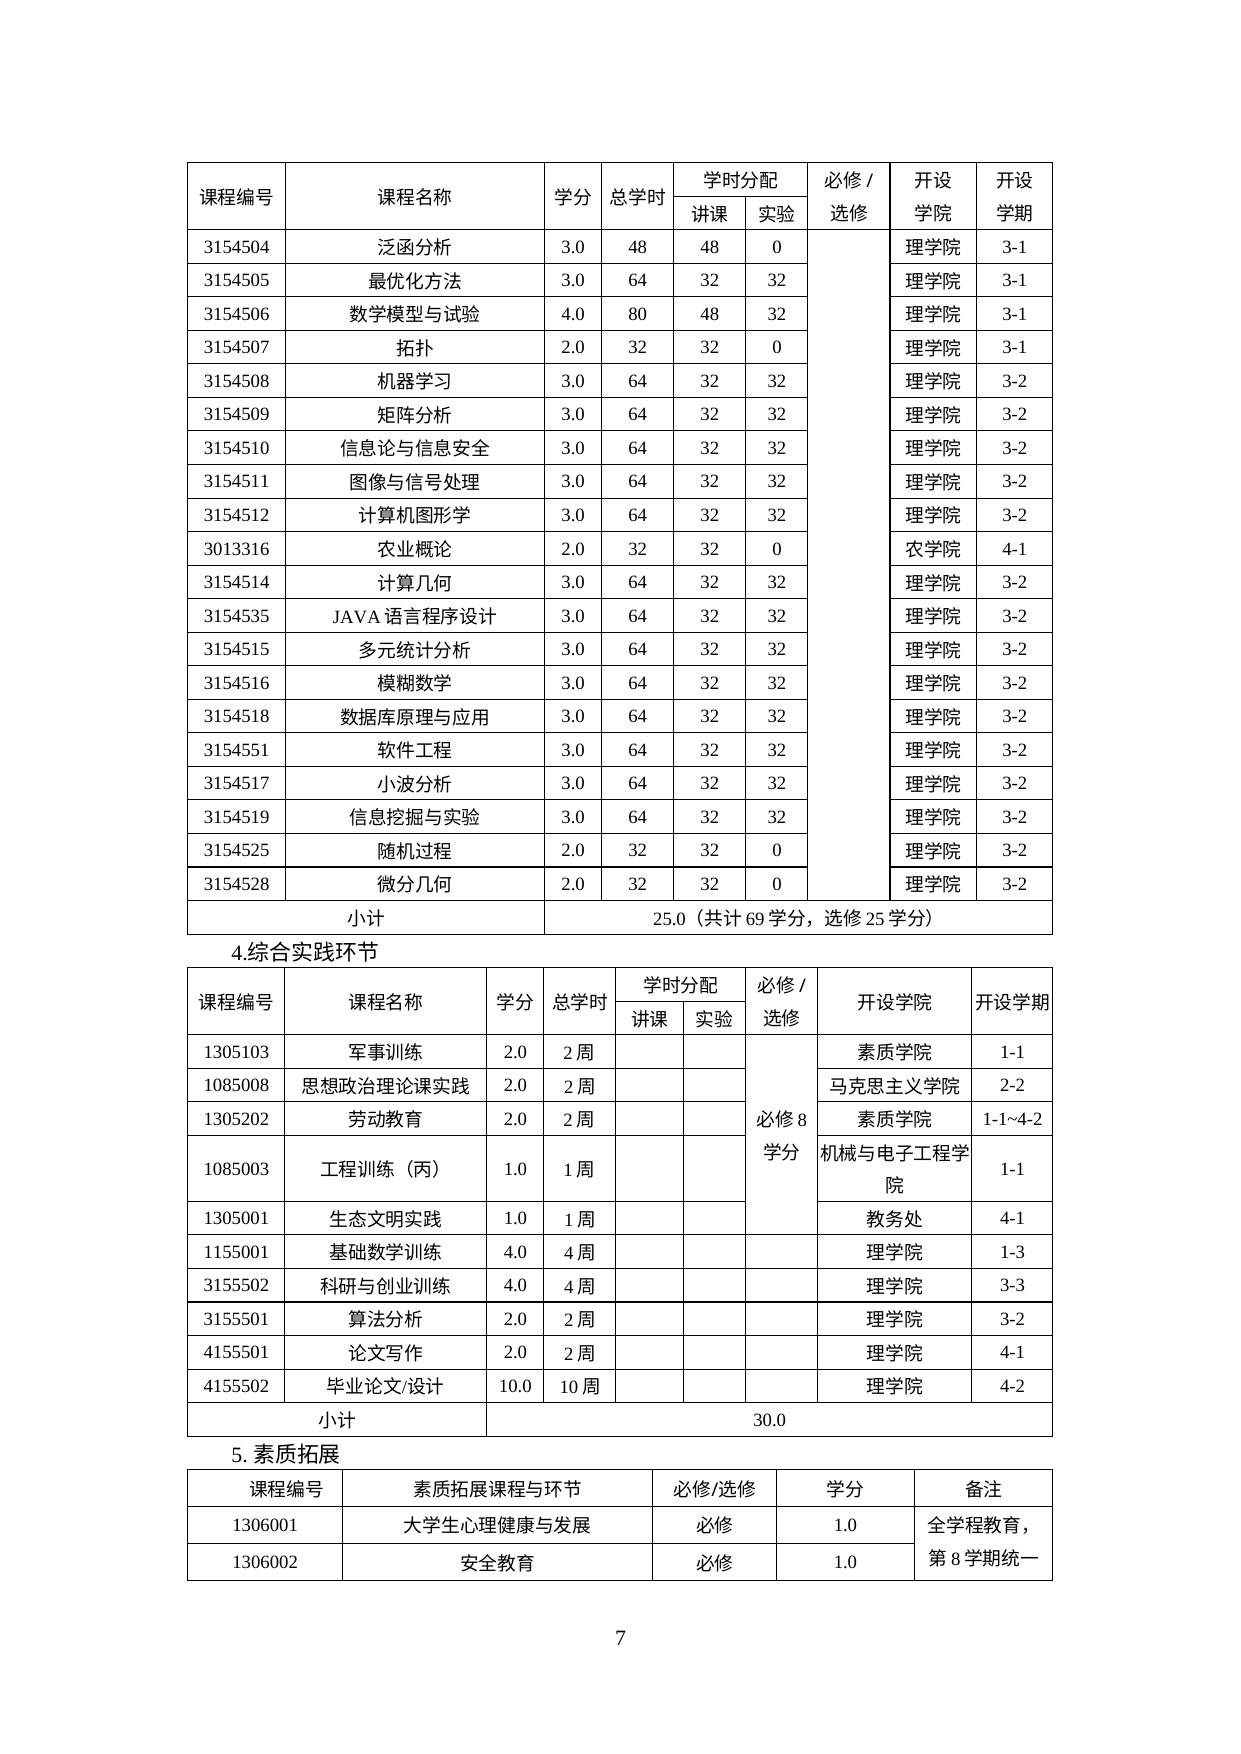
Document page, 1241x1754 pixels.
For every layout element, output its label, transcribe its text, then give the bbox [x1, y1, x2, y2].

table_cell 32 [602, 834, 673, 866]
table_cell 64 [602, 633, 673, 665]
table_cell 素质学院 [818, 1035, 971, 1068]
table_cell 理学院 [818, 1370, 971, 1402]
table_cell 毕业论文/设计 [285, 1370, 486, 1402]
table_cell [746, 1370, 817, 1402]
table_cell 3.0 [545, 398, 601, 430]
table_cell 安全教育 [343, 1544, 652, 1579]
table_cell 3154506 [188, 297, 285, 330]
table_cell 32 [674, 532, 745, 564]
table_header 课程编号 [188, 968, 284, 1034]
subtitle 5. 素质拓展 [187, 1437, 1053, 1469]
table_cell 3154507 [188, 331, 285, 363]
table_cell [746, 1303, 817, 1335]
table_cell 4155501 [188, 1336, 284, 1368]
table_cell 3-2 [977, 800, 1052, 833]
table_cell 1.0 [487, 1136, 543, 1201]
table_cell 0 [746, 230, 807, 263]
table_cell 64 [602, 566, 673, 598]
table_cell 2.0 [545, 868, 601, 900]
table_cell 理学院 [891, 633, 976, 665]
table_cell [684, 1136, 745, 1201]
table_cell 32 [602, 532, 673, 564]
table_cell 理学院 [891, 566, 976, 598]
table_cell 3-2 [977, 398, 1052, 430]
table_cell 3154551 [188, 733, 285, 766]
table_cell 3.0 [545, 800, 601, 833]
table_cell 实验 [684, 1002, 745, 1034]
table_cell [684, 1269, 745, 1301]
table_cell 矩阵分析 [286, 398, 544, 430]
subtitle 4.综合实践环节 [187, 935, 1053, 967]
table_cell 2周 [544, 1336, 615, 1368]
table_cell 4周 [544, 1269, 615, 1301]
table_cell 理学院 [891, 666, 976, 699]
table_cell 3155501 [188, 1303, 284, 1335]
table_cell 生态文明实践 [285, 1202, 486, 1234]
table_header 备注 [915, 1470, 1052, 1506]
table_cell 1周 [544, 1136, 615, 1201]
table_cell 3-2 [977, 700, 1052, 732]
table_cell 1085008 [188, 1069, 284, 1101]
table_cell 32 [602, 331, 673, 363]
table_header 必修/选修 [653, 1470, 776, 1506]
table_cell 小计 [188, 1403, 486, 1436]
table_cell 小计 [188, 901, 544, 933]
table_cell 2.0 [545, 532, 601, 564]
table_cell [684, 1035, 745, 1068]
table_header 开设学期 [972, 968, 1052, 1034]
table_cell 理学院 [818, 1303, 971, 1335]
table_cell [684, 1235, 745, 1268]
table_cell 教务处 [818, 1202, 971, 1234]
table_header 课程编号 [188, 1470, 342, 1506]
table_cell 2.0 [487, 1102, 543, 1135]
table_cell [746, 1336, 817, 1368]
table_cell [684, 1102, 745, 1135]
table_cell 理学院 [891, 297, 976, 330]
table_cell [616, 1069, 683, 1101]
table_cell 0 [746, 868, 807, 900]
table_cell 3154508 [188, 364, 285, 397]
table_cell 3154516 [188, 666, 285, 699]
table_cell 理学院 [891, 364, 976, 397]
table_header 开设 学院 [891, 163, 976, 229]
table_cell 素质学院 [818, 1102, 971, 1135]
table_cell 32 [674, 834, 745, 866]
table_cell [684, 1069, 745, 1101]
table_cell 0 [746, 331, 807, 363]
table_cell 1305001 [188, 1202, 284, 1234]
table_cell 32 [674, 733, 745, 766]
table_cell 农业概论 [286, 532, 544, 564]
table_header 总学时 [602, 163, 673, 229]
table_cell 64 [602, 465, 673, 497]
table_cell 10周 [544, 1370, 615, 1402]
table_cell 2周 [544, 1303, 615, 1335]
table_cell 2.0 [487, 1035, 543, 1068]
table_cell [616, 1303, 683, 1335]
table_cell 3-2 [977, 834, 1052, 866]
table_cell 32 [674, 566, 745, 598]
table_cell 理学院 [891, 398, 976, 430]
table_cell 3154505 [188, 264, 285, 296]
table_cell 随机过程 [286, 834, 544, 866]
table_cell 3.0 [545, 431, 601, 464]
table_cell 32 [746, 767, 807, 799]
table_cell 理学院 [891, 331, 976, 363]
table_cell 32 [746, 566, 807, 598]
table_cell 3-1 [977, 297, 1052, 330]
table_cell 讲课 [674, 197, 745, 229]
table_cell 3154515 [188, 633, 285, 665]
table_cell 32 [674, 264, 745, 296]
table_cell 3-2 [977, 566, 1052, 598]
table_cell 1.0 [777, 1507, 914, 1542]
table_cell 3.0 [545, 633, 601, 665]
table_cell 1305103 [188, 1035, 284, 1068]
table_cell 2.0 [545, 331, 601, 363]
table_cell 32 [602, 868, 673, 900]
table_cell 1周 [544, 1202, 615, 1234]
table_cell 2周 [544, 1035, 615, 1068]
table_cell 2-2 [972, 1069, 1052, 1101]
table_cell 80 [602, 297, 673, 330]
table_cell 3154519 [188, 800, 285, 833]
table_cell 32 [746, 465, 807, 497]
table_cell 4-1 [972, 1336, 1052, 1368]
table_cell 3155502 [188, 1269, 284, 1301]
table_cell 理学院 [818, 1235, 971, 1268]
table_cell 理学院 [891, 599, 976, 632]
table_cell JAVA语言程序设计 [286, 599, 544, 632]
table_cell 3154517 [188, 767, 285, 799]
table_cell 48 [674, 297, 745, 330]
table_cell 32 [746, 599, 807, 632]
table_cell 1.0 [487, 1202, 543, 1234]
table_cell 1306001 [188, 1507, 342, 1542]
table_cell 工程训练（丙） [285, 1136, 486, 1201]
table_cell 科研与创业训练 [285, 1269, 486, 1301]
table_cell [616, 1336, 683, 1368]
table_cell 32 [746, 666, 807, 699]
table_cell 实验 [746, 197, 807, 229]
table_cell 32 [746, 297, 807, 330]
table_cell 信息挖掘与实验 [286, 800, 544, 833]
table_cell 10.0 [487, 1370, 543, 1402]
table_cell 必修 [653, 1507, 776, 1542]
table_cell 1-1 [972, 1136, 1052, 1201]
table_cell 军事训练 [285, 1035, 486, 1068]
table_cell 0 [746, 834, 807, 866]
table_cell 32 [746, 264, 807, 296]
table_cell 32 [674, 431, 745, 464]
table_cell 64 [602, 398, 673, 430]
table_cell 30.0 [487, 1403, 1052, 1436]
table_cell 3-2 [972, 1303, 1052, 1335]
table_cell 计算几何 [286, 566, 544, 598]
table_cell 理学院 [891, 499, 976, 531]
table_cell [616, 1269, 683, 1301]
table_cell 理学院 [818, 1336, 971, 1368]
table_cell 64 [602, 364, 673, 397]
table_cell 3154528 [188, 868, 285, 900]
table_cell 3-2 [977, 599, 1052, 632]
table_cell 4.0 [545, 297, 601, 330]
table_cell 2周 [544, 1069, 615, 1101]
table_cell 泛函分析 [286, 230, 544, 263]
table_cell 32 [746, 633, 807, 665]
table_cell 3-2 [977, 499, 1052, 531]
table_cell 1-1 [972, 1035, 1052, 1068]
table_cell 1.0 [777, 1544, 914, 1579]
table_cell 64 [602, 599, 673, 632]
table_cell 基础数学训练 [285, 1235, 486, 1268]
table_cell 32 [674, 868, 745, 900]
table_cell 微分几何 [286, 868, 544, 900]
table_cell 32 [746, 364, 807, 397]
table_cell [746, 1269, 817, 1301]
table_cell 劳动教育 [285, 1102, 486, 1135]
table_cell 32 [746, 398, 807, 430]
table_cell 2周 [544, 1102, 615, 1135]
table_cell 48 [602, 230, 673, 263]
table_cell 32 [746, 733, 807, 766]
table_cell 1-1~4-2 [972, 1102, 1052, 1135]
table_header 学分 [487, 968, 543, 1034]
table_cell 32 [674, 700, 745, 732]
table_cell 3-2 [977, 666, 1052, 699]
table_header 课程名称 [286, 163, 544, 229]
table_cell 25.0（共计69学分，选修25学分） [545, 901, 1052, 933]
table_cell 3154511 [188, 465, 285, 497]
table_cell [684, 1336, 745, 1368]
table_cell 3.0 [545, 599, 601, 632]
table_cell 64 [602, 800, 673, 833]
table_cell 32 [674, 398, 745, 430]
table_cell 3-1 [977, 230, 1052, 263]
table_header 学分 [777, 1470, 914, 1506]
table_cell 数据库原理与应用 [286, 700, 544, 732]
table_cell 32 [746, 800, 807, 833]
table_cell 32 [674, 499, 745, 531]
table_cell 3.0 [545, 499, 601, 531]
table_cell 小波分析 [286, 767, 544, 799]
table_cell 3-2 [977, 733, 1052, 766]
table_cell 48 [674, 230, 745, 263]
table_cell 3.0 [545, 465, 601, 497]
table_cell 论文写作 [285, 1336, 486, 1368]
table_cell 算法分析 [285, 1303, 486, 1335]
table_cell 3.0 [545, 264, 601, 296]
table_cell 4-1 [977, 532, 1052, 564]
table_header 必修 / 选修 [746, 968, 817, 1034]
table_cell 4.0 [487, 1235, 543, 1268]
table_cell 全学程教育，第8学期统一计分 [915, 1507, 1052, 1579]
table_cell 计算机图形学 [286, 499, 544, 531]
table_cell 3.0 [545, 733, 601, 766]
table_cell 理学院 [891, 700, 976, 732]
table_cell 3154504 [188, 230, 285, 263]
table_cell 大学生心理健康与发展 [343, 1507, 652, 1542]
table_header 课程编号 [188, 163, 285, 229]
table_cell [616, 1202, 683, 1234]
table_cell 3-2 [977, 868, 1052, 900]
table_cell 2.0 [487, 1069, 543, 1101]
table_header 开设 学期 [977, 163, 1052, 229]
table_cell 32 [674, 599, 745, 632]
table_cell 3154535 [188, 599, 285, 632]
table_cell 信息论与信息安全 [286, 431, 544, 464]
table_cell 64 [602, 666, 673, 699]
table_cell [616, 1235, 683, 1268]
table_cell 4155502 [188, 1370, 284, 1402]
table_cell 必修 [653, 1544, 776, 1579]
table_cell 1305202 [188, 1102, 284, 1135]
table_header 必修 / 选修 [808, 163, 889, 229]
table_cell 1155001 [188, 1235, 284, 1268]
table_cell 理学院 [818, 1269, 971, 1301]
table_header 总学时 [544, 968, 615, 1034]
table_cell [616, 1136, 683, 1201]
table_cell 3-1 [977, 331, 1052, 363]
table_cell 讲课 [616, 1002, 683, 1034]
table_cell 理学院 [891, 767, 976, 799]
table_cell 机器学习 [286, 364, 544, 397]
table_cell 模糊数学 [286, 666, 544, 699]
table_cell 3.0 [545, 700, 601, 732]
table_header 素质拓展课程与环节 [343, 1470, 652, 1506]
table_cell 32 [674, 364, 745, 397]
table_cell 思想政治理论课实践 [285, 1069, 486, 1101]
table_cell 理学院 [891, 868, 976, 900]
table_cell 理学院 [891, 230, 976, 263]
table_cell 1-3 [972, 1235, 1052, 1268]
table_cell [616, 1370, 683, 1402]
table_cell 3013316 [188, 532, 285, 564]
table_cell 64 [602, 767, 673, 799]
table_cell 理学院 [891, 800, 976, 833]
table_cell 3.0 [545, 364, 601, 397]
table_cell 0 [746, 532, 807, 564]
table_cell 3-1 [977, 264, 1052, 296]
table_cell 最优化方法 [286, 264, 544, 296]
table_cell 64 [602, 733, 673, 766]
table_header 课程名称 [285, 968, 486, 1034]
table_cell [684, 1370, 745, 1402]
table_cell 4周 [544, 1235, 615, 1268]
table_cell 3.0 [545, 767, 601, 799]
table_cell 3-2 [977, 364, 1052, 397]
table_cell 32 [674, 767, 745, 799]
table_cell 3154514 [188, 566, 285, 598]
table_cell 1306002 [188, 1544, 342, 1579]
table_cell 机械与电子工程学院 [818, 1136, 971, 1201]
table_cell [746, 1235, 817, 1268]
table_cell 3-2 [977, 465, 1052, 497]
table_cell 3-2 [977, 633, 1052, 665]
table_header 开设学院 [818, 968, 971, 1034]
table_cell 数学模型与试验 [286, 297, 544, 330]
table_cell 软件工程 [286, 733, 544, 766]
table_cell 32 [674, 666, 745, 699]
table_cell 图像与信号处理 [286, 465, 544, 497]
table_cell 3.0 [545, 230, 601, 263]
table_cell 32 [746, 431, 807, 464]
table_cell 4.0 [487, 1269, 543, 1301]
table_cell 3154512 [188, 499, 285, 531]
table_cell 32 [746, 499, 807, 531]
table_cell [616, 1102, 683, 1135]
table_cell 32 [674, 800, 745, 833]
table_cell 3-3 [972, 1269, 1052, 1301]
table_cell 拓扑 [286, 331, 544, 363]
table_cell 3-2 [977, 431, 1052, 464]
table_cell 理学院 [891, 264, 976, 296]
table_cell 理学院 [891, 834, 976, 866]
table_cell 2.0 [487, 1336, 543, 1368]
table_cell [684, 1303, 745, 1335]
table_cell 64 [602, 431, 673, 464]
table_header 学时分配 [674, 163, 807, 196]
table_cell 64 [602, 499, 673, 531]
table_cell 3154518 [188, 700, 285, 732]
table_cell 必修8 学分 [746, 1035, 817, 1234]
table_cell 理学院 [891, 465, 976, 497]
table_cell [684, 1202, 745, 1234]
table_cell 3.0 [545, 666, 601, 699]
table_cell 4-1 [972, 1202, 1052, 1234]
table_cell 3154510 [188, 431, 285, 464]
table_cell 64 [602, 700, 673, 732]
table_cell 64 [602, 264, 673, 296]
table_cell 马克思主义学院 [818, 1069, 971, 1101]
table_cell 理学院 [891, 733, 976, 766]
table_cell 理学院 [891, 431, 976, 464]
table_header 学分 [545, 163, 601, 229]
table_cell 32 [674, 633, 745, 665]
table_cell 3154525 [188, 834, 285, 866]
table_header 学时分配 [616, 968, 745, 1001]
table_cell 2.0 [545, 834, 601, 866]
table_cell 1085003 [188, 1136, 284, 1201]
table_cell 3.0 [545, 566, 601, 598]
table_cell 农学院 [891, 532, 976, 564]
table_cell 3-2 [977, 767, 1052, 799]
table_cell 3154509 [188, 398, 285, 430]
table_cell [616, 1035, 683, 1068]
table_cell 4-2 [972, 1370, 1052, 1402]
table_cell 32 [674, 331, 745, 363]
table_cell 32 [674, 465, 745, 497]
table_cell 多元统计分析 [286, 633, 544, 665]
table_cell 2.0 [487, 1303, 543, 1335]
table_cell 32 [746, 700, 807, 732]
